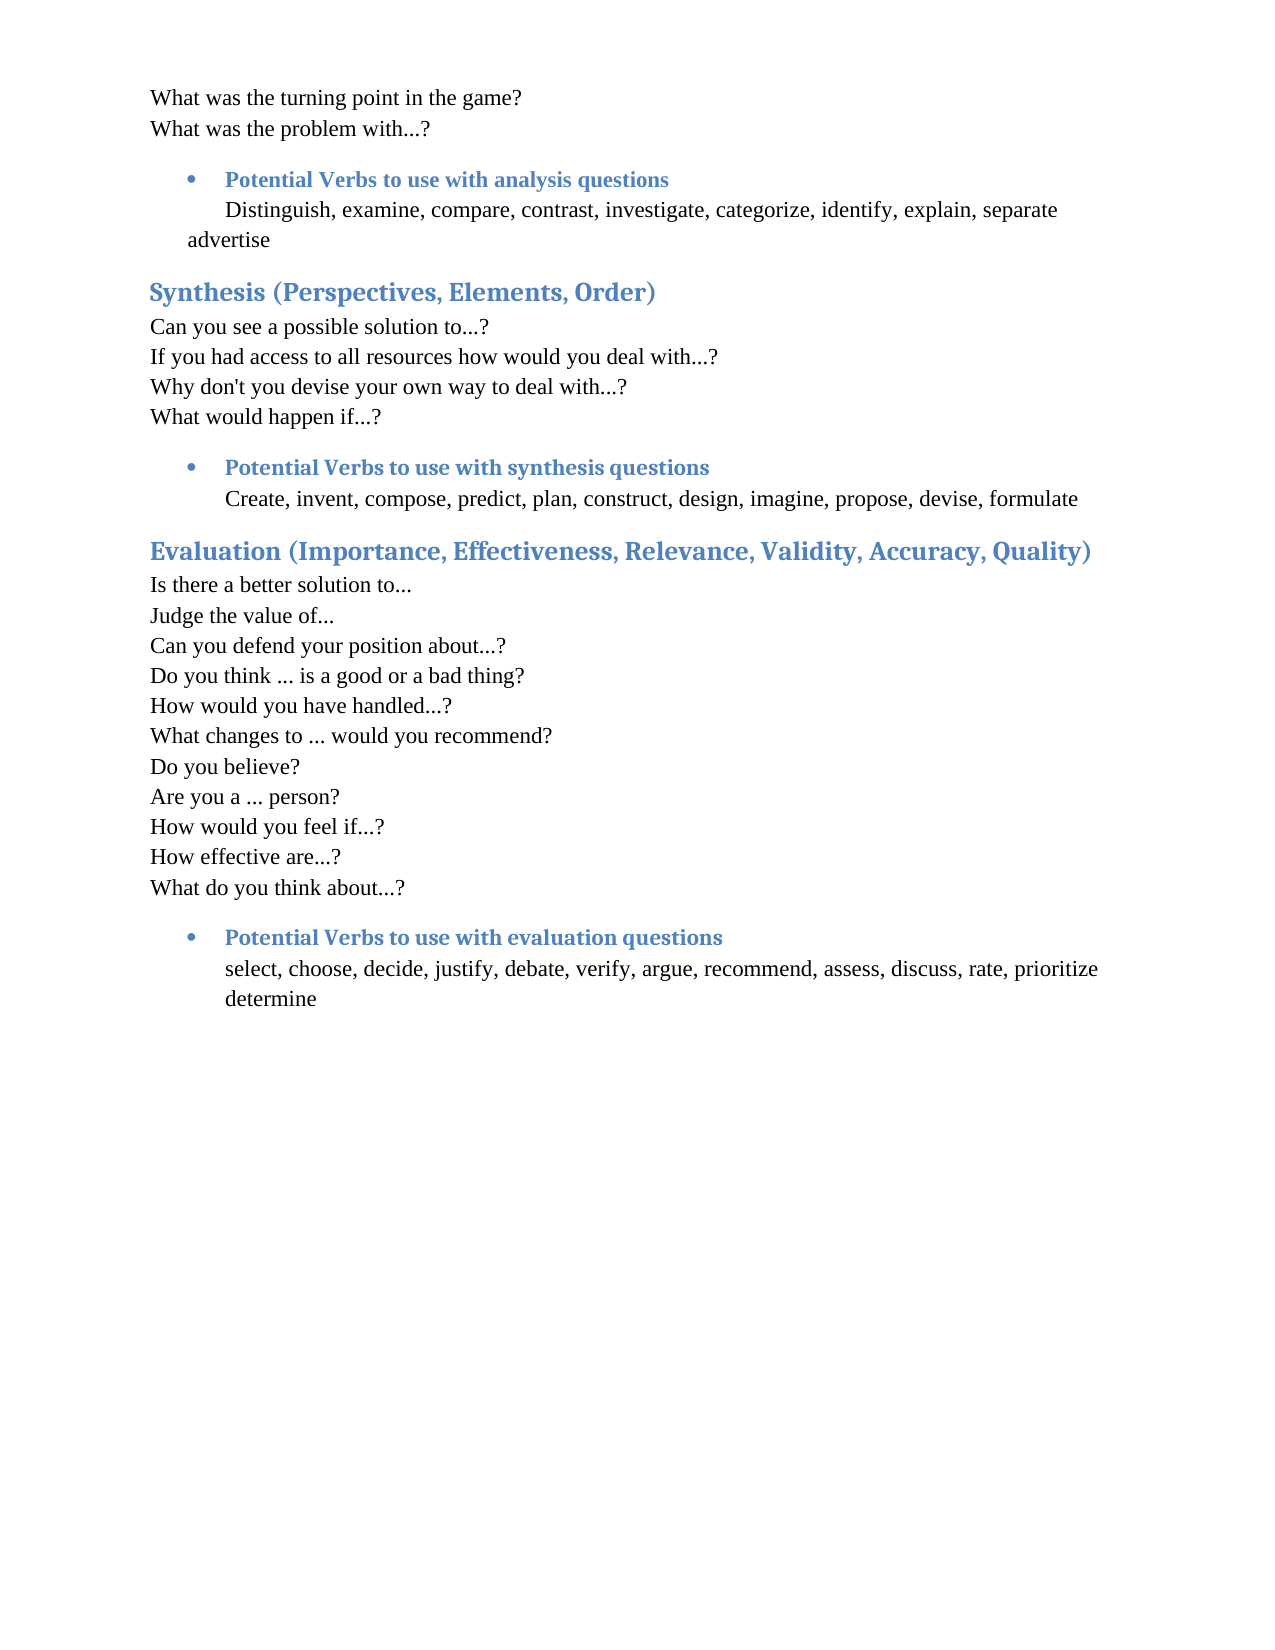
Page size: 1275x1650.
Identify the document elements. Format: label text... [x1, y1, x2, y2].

subtitle Potential Verbs to use with analysis questions [187, 166, 1125, 192]
text Create, invent, compose, predict, plan, construct, design, imagine, propose, devise, formulate [150, 485, 1125, 511]
subtitle Evaluation (Importance, Effectiveness, Relevance, Validity, Accuracy, Quality) [150, 536, 1125, 567]
subtitle Potential Verbs to use with evaluation questions select, choose, decide, justify, debate, verify, argue, recommend, assess, discuss, rate, prioritize determine [187, 924, 1125, 1011]
subtitle Potential Verbs to use with synthesis questions [187, 454, 1125, 481]
text Is there a better solution to... Judge the value of... Can you defend your position about...? Do you think ... is a good or a bad thing? How would you have handled...? What changes to ... would you recommend? Do you believe? Are you a ... person? How would you feel if...? How effective are...? What do you think about...? [150, 571, 1125, 900]
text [150, 84, 1125, 141]
text Can you see a possible solution to...? If you had access to all resources how would you deal with...? Why don't you devise your own way to deal with...? What would happen if...? [150, 313, 1125, 430]
subtitle Distinguish, examine, compare, contrast, investigate, categorize, identify, explain, separate advertise [187, 196, 1125, 252]
subtitle Synthesis (Perspectives, Elements, Order) [150, 277, 1125, 308]
